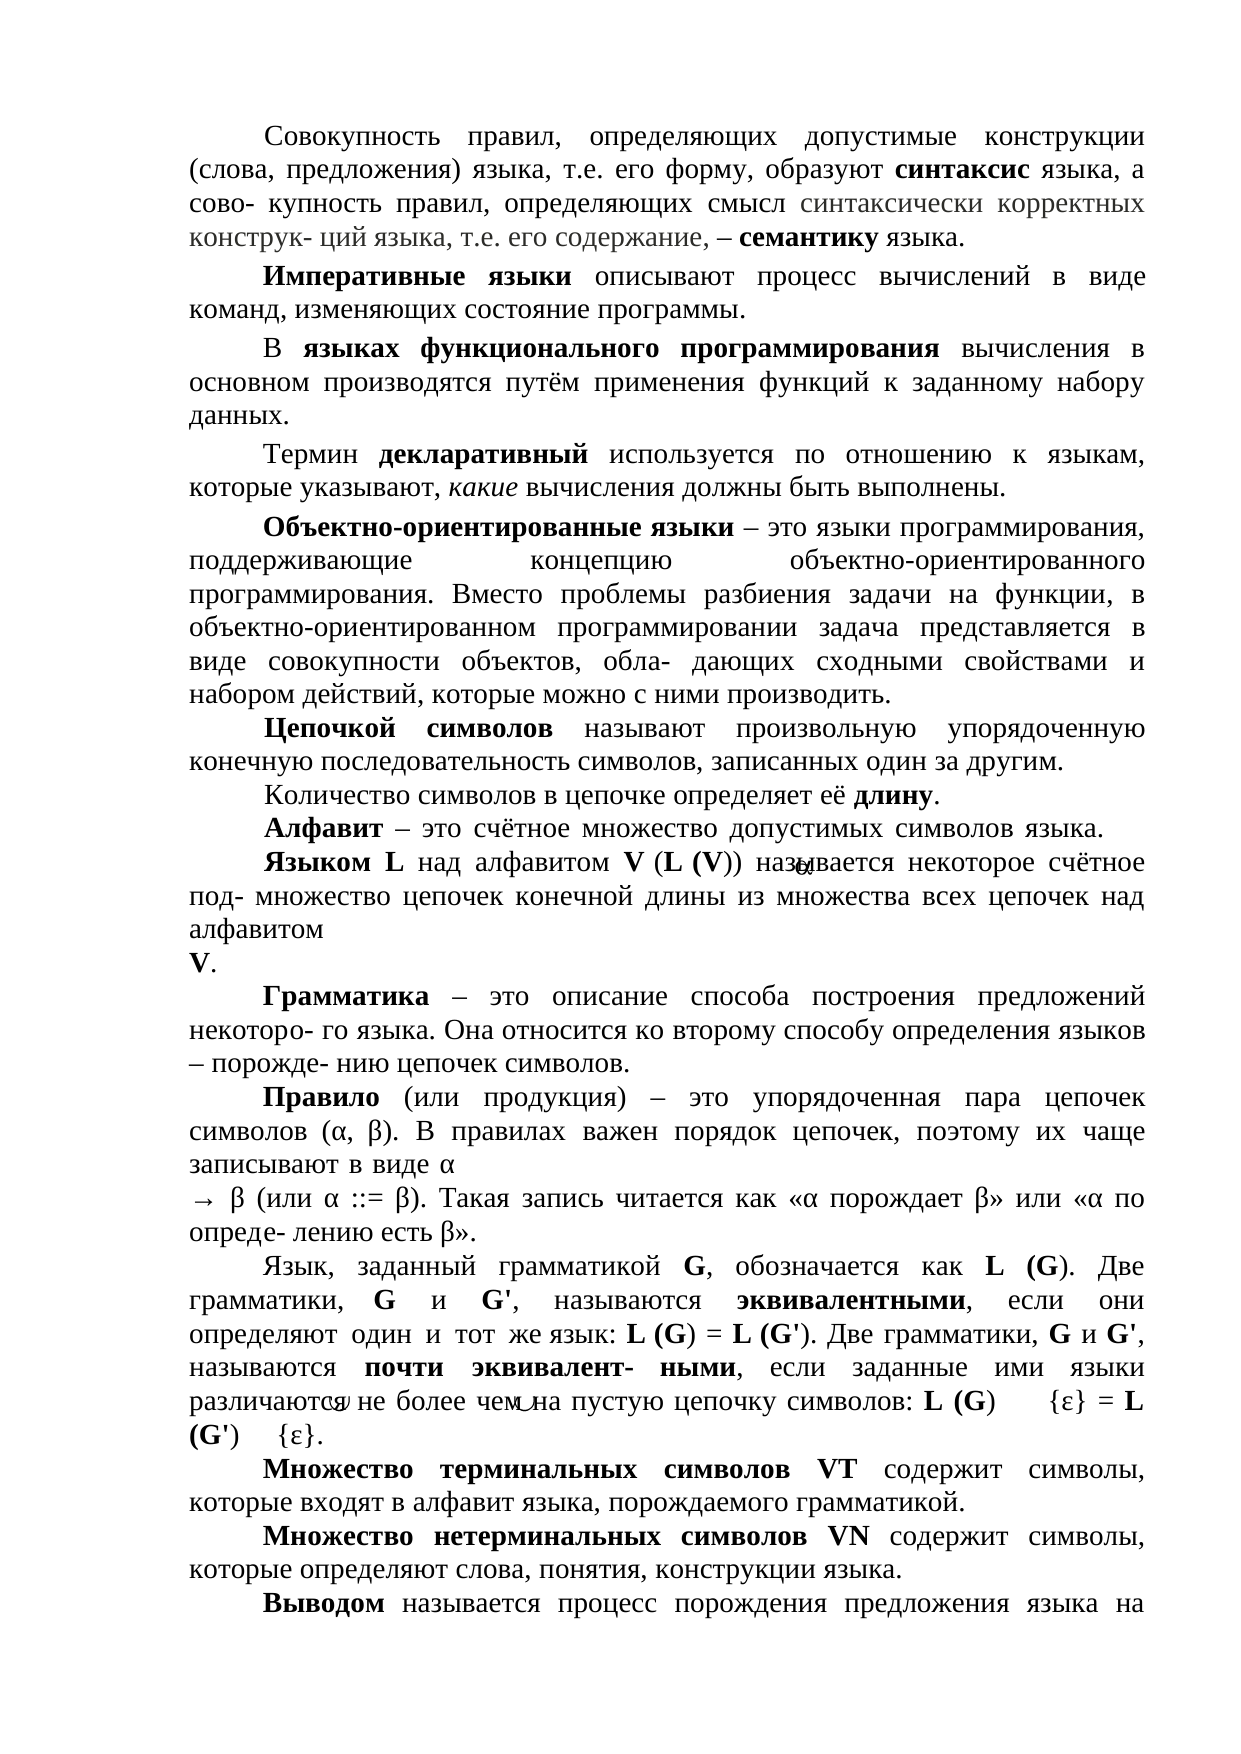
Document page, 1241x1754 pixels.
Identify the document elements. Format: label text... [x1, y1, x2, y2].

text Императивные языки описывают процесс вычислений в виде команд, изменяющих состояние программы. [189, 259, 1146, 324]
text В языках функционального программирования вычисления в основном производятся путём применения функций к заданному набору данных. [189, 330, 1145, 431]
text Грамматика – это описание способа построения предложений некоторо- го языка. Она относится ко второму способу определения языков – порожде- нию цепочек символов. [189, 979, 1146, 1080]
text Множество нетерминальных символов VN содержит символы, которые определяют слова, понятия, конструкции языка. [189, 1519, 1145, 1586]
text Термин декларативный используется по отношению к языкам, которые указывают, какие вычисления должны быть выполнены. [189, 437, 1145, 503]
text V. [189, 945, 1145, 979]
text Количество символов в цепочке определяет её длину. [189, 777, 1145, 811]
text → β (или α ::= β). Такая запись читается как «α порождает β» или «α по опреде- лению есть β». [189, 1181, 1145, 1248]
text Множество терминальных символов VT содержит символы, которые входят в алфавит языка, порождаемого грамматикой. [189, 1452, 1145, 1519]
text Цепочкой символов называют произвольную упорядоченную конечную последовательность символов, записанных один за другим. [189, 710, 1145, 777]
text Совокупность правил, определяющих допустимые конструкции (слова, предложения) языка, т.е. его форму, образуют синтаксис языка, а сово- купность правил, определяющих смысл синтаксически корректных конструк- ций языка, т.е. его содержание, – семантику языка. [189, 118, 1145, 252]
text Языком L над алфавитом V (L (V)) называется некоторое счётное под- множество цепочек конечной длины из множества всех цепочек над алфавитом [189, 844, 1145, 945]
text Алфавит – это счётное множество допустимых символов языка. [264, 811, 1152, 844]
text Язык, заданный грамматикой G, обозначается как L (G). Две грамматики, G и G', называются эквивалентными, если они определяют один и тот же язык: L (G) = L (G'). Две грамматики, G и G', называются почти эквивалент- ными, если заданные ими языки различаются не более чем на пустую цепочку символов: L (G) {ε} = L (G') {ε}. [189, 1248, 1145, 1451]
text Правило (или продукция) – это упорядоченная пара цепочек символов (α, β). В правилах важен порядок цепочек, поэтому их чаще записывают в виде α [189, 1080, 1145, 1181]
text Объектно-ориентированные языки – это языки программирования, поддерживающие концепцию объектно-ориентированного программирования. Вместо проблемы разбиения задачи на функции, в объектно-ориентированном программировании задача представляется в виде совокупности объектов, обла- дающих сходными свойствами и набором действий, которые можно с ними производить. [189, 509, 1145, 710]
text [189, 1586, 1144, 1619]
